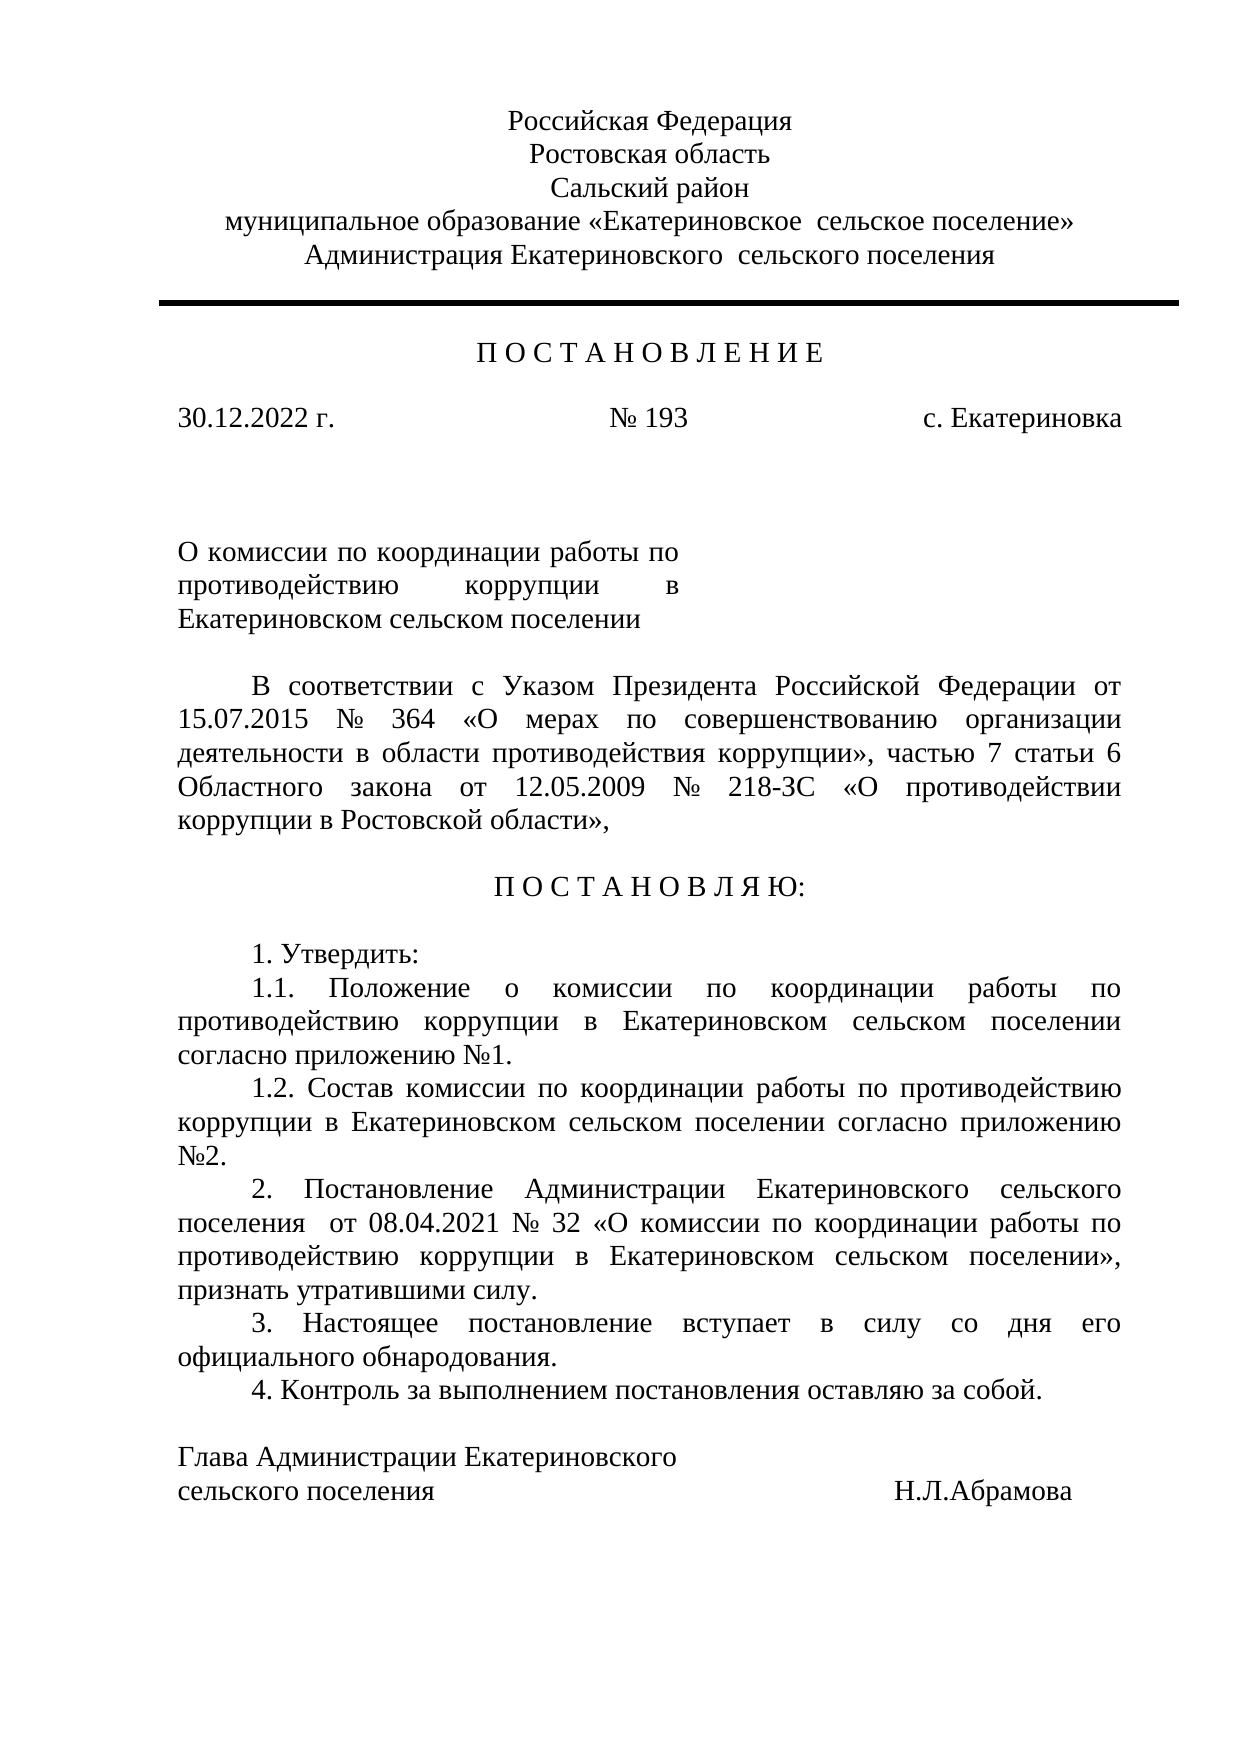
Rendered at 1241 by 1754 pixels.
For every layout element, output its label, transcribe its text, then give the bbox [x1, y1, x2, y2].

table_header с. Екатериновка [808, 400, 1133, 433]
text 1. Утвердить: [177, 936, 1122, 970]
text 1.2. Состав комиссии по координации работы по противодействию коррупции в Екатериновском сельском поселении согласно приложению №2. [177, 1071, 1122, 1171]
text Ростовская область [177, 136, 1122, 170]
text Администрация Екатериновского сельского поселения [177, 237, 1122, 270]
text 3. Настоящее постановление вступает в силу со дня его официального обнародования. [177, 1305, 1122, 1372]
table_header № 193 [489, 400, 808, 433]
text Глава Администрации Екатериновского [177, 1439, 1122, 1473]
text 4. Контроль за выполнением постановления оставляю за собой. [177, 1372, 1122, 1406]
text сельского поселения Н.Л.Абрамова [177, 1473, 1122, 1507]
text О комиссии по координации работы по противодействию коррупции в Екатериновском сельском поселении [177, 534, 679, 634]
table_header 30.12.2022 г. [166, 400, 489, 433]
text П О С Т А Н О В Л Я Ю: [177, 869, 1122, 903]
text муниципальное образование «Екатериновское сельское поселение» [177, 203, 1122, 237]
text 1.1. Положение о комиссии по координации работы по противодействию коррупции в Екатериновском сельском поселении согласно приложению №1. [177, 970, 1122, 1071]
text В соответствии с Указом Президента Российской Федерации от 15.07.2015 № 364 «О мерах по совершенствованию организации деятельности в области противодействия коррупции», частью 7 статьи 6 Областного закона от 12.05.2009 № 218-ЗС «О противодействии коррупции в Ростовской области», [177, 668, 1122, 836]
text 2. Постановление Администрации Екатериновского сельского поселения от 08.04.2021 № 32 «О комиссии по координации работы по противодействию коррупции в Екатериновском сельском поселении», признать утратившими силу. [177, 1171, 1122, 1305]
text Сальский район [177, 170, 1122, 203]
text Российская Федерация [177, 103, 1122, 136]
text П О С Т А Н О В Л Е Н И Е [177, 335, 1122, 368]
